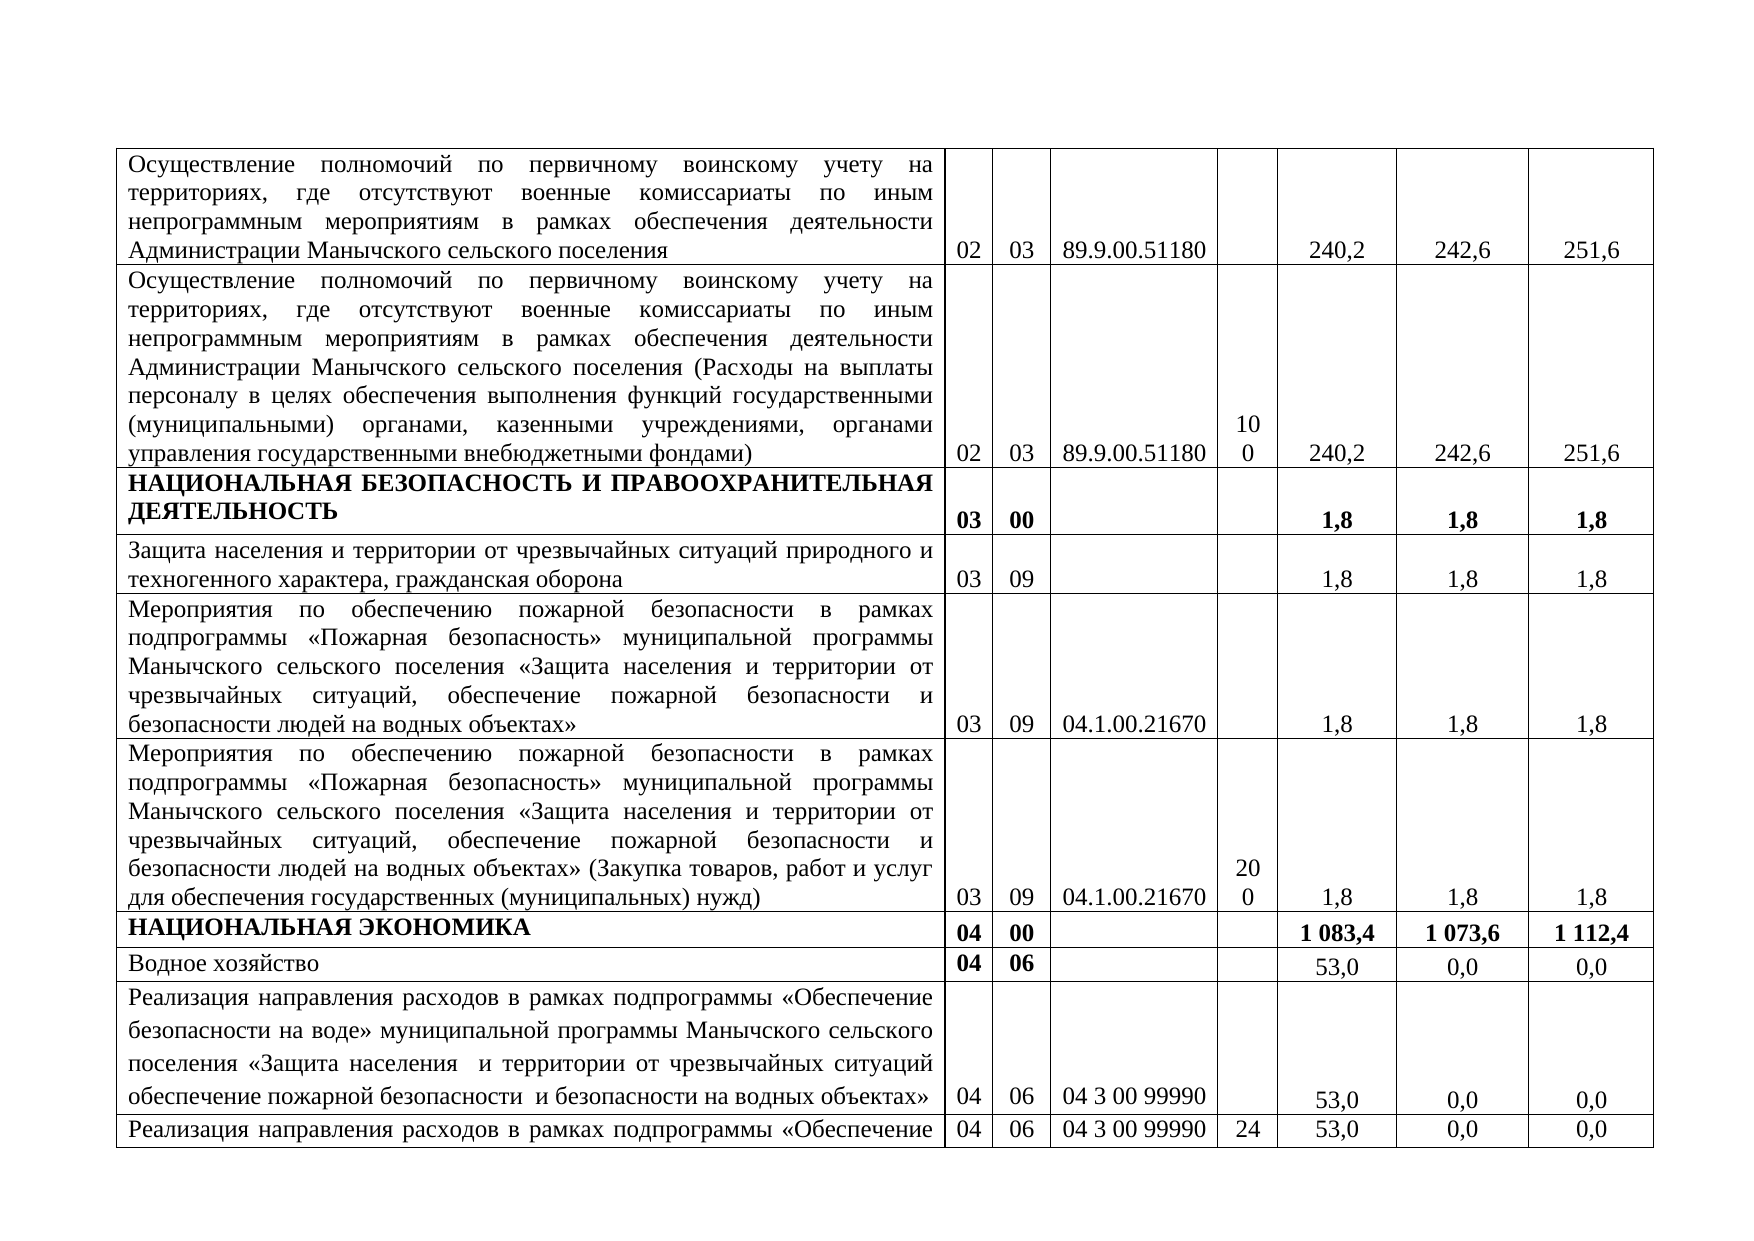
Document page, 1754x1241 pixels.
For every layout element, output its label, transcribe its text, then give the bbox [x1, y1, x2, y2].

table_cell Мероприятия по обеспечению пожарной безопасности в рамках подпрограммы «Пожарная безопасность» муниципальной программы Манычского сельского поселения «Защита населения и территории от чрезвычайных ситуаций, обеспечение пожарной безопасности и безопасности людей на водных объектах» (Закупка товаров, работ и услуг для обеспечения государственных (муниципальных) нужд) [117, 739, 944, 911]
table_cell [1218, 149, 1277, 264]
table_cell НАЦИОНАЛЬНАЯ ЭКОНОМИКА [117, 912, 944, 947]
table_cell 03 [946, 739, 992, 911]
table_cell 0,0 [1529, 948, 1653, 981]
table_cell Осуществление полномочий по первичному воинскому учету на территориях, где отсутствуют военные комиссариаты по иным непрограммным мероприятиям в рамках обеспечения деятельности Администрации Манычского сельского поселения (Расходы на выплаты персоналу в целях обеспечения выполнения функций государственными (муниципальными) органами, казенными учреждениями, органами управления государственными внебюджетными фондами) [117, 265, 944, 467]
table_cell [1218, 912, 1277, 947]
table_cell [1218, 982, 1277, 1113]
table_cell Защита населения и территории от чрезвычайных ситуаций природного и техногенного характера, гражданская оборона [117, 535, 944, 593]
table_cell 04.1.00.21670 [1051, 594, 1217, 737]
table_cell 0,0 [1529, 982, 1653, 1113]
table_cell 53,0 [1278, 948, 1396, 981]
table_cell 240 [1218, 1115, 1277, 1147]
table_cell 04 [946, 1115, 992, 1147]
table_cell 03 [946, 535, 992, 593]
table_cell 03 [993, 265, 1050, 467]
table_cell 100 [1218, 265, 1277, 467]
table_cell 251,6 [1529, 149, 1653, 264]
table_cell [1051, 535, 1217, 593]
table_cell 02 [946, 149, 992, 264]
table_cell 0,0 [1529, 1115, 1653, 1147]
table_cell 200 [1218, 739, 1277, 911]
table_cell 1,8 [1529, 468, 1653, 534]
table_cell 1,8 [1278, 739, 1396, 911]
table_cell 89.9.00.51180 [1051, 149, 1217, 264]
table_cell 1,8 [1529, 739, 1653, 911]
table_cell 89.9.00.51180 [1051, 265, 1217, 467]
table_cell [1218, 948, 1277, 981]
table_cell 03 [946, 468, 992, 534]
table_cell [1218, 468, 1277, 534]
table_cell 06 [993, 948, 1050, 981]
table_cell 09 [993, 535, 1050, 593]
table_cell 03 [946, 594, 992, 737]
table_cell 0,0 [1397, 982, 1528, 1113]
table_cell Водное хозяйство [117, 948, 944, 981]
table_cell 240,2 [1278, 149, 1396, 264]
table_cell 06 [993, 1115, 1050, 1147]
table_cell 1,8 [1397, 468, 1528, 534]
table_cell 02 [946, 265, 992, 467]
table_cell 00 [993, 468, 1050, 534]
table_cell 00 [993, 912, 1050, 947]
table_cell 1,8 [1397, 594, 1528, 737]
table_cell 1,8 [1278, 468, 1396, 534]
table_cell Мероприятия по обеспечению пожарной безопасности в рамках подпрограммы «Пожарная безопасность» муниципальной программы Манычского сельского поселения «Защита населения и территории от чрезвычайных ситуаций, обеспечение пожарной безопасности и безопасности людей на водных объектах» [117, 594, 944, 737]
table_cell 0,0 [1397, 1115, 1528, 1147]
table_cell 1 083,4 [1278, 912, 1396, 947]
table_cell 1,8 [1529, 594, 1653, 737]
table_cell Осуществление полномочий по первичному воинскому учету на территориях, где отсутствуют военные комиссариаты по иным непрограммным мероприятиям в рамках обеспечения деятельности Администрации Манычского сельского поселения [117, 149, 944, 264]
table_cell 09 [993, 739, 1050, 911]
table_cell 53,0 [1278, 982, 1396, 1113]
table_cell 0,0 [1397, 948, 1528, 981]
table_cell 04 [946, 982, 992, 1113]
table_cell 53,0 [1278, 1115, 1396, 1147]
table_cell [1218, 535, 1277, 593]
table_cell 1,8 [1529, 535, 1653, 593]
table_cell Реализация направления расходов в рамках подпрограммы «Обеспечение безопасности на воде» муниципальной программы Манычского сельского поселения «Защита населения и территории от чрезвычайных ситуаций обеспечение пожарной безопасности и безопасности на водных объектах» [117, 982, 944, 1113]
table_cell 04 [946, 912, 992, 947]
table_cell 1,8 [1278, 594, 1396, 737]
table_cell 242,6 [1397, 265, 1528, 467]
table_cell 240,2 [1278, 265, 1396, 467]
table_cell [1218, 594, 1277, 737]
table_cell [117, 1115, 944, 1147]
table_cell 251,6 [1529, 265, 1653, 467]
table_cell 1,8 [1278, 535, 1396, 593]
table_cell 1,8 [1397, 739, 1528, 911]
table_cell 09 [993, 594, 1050, 737]
table_cell 1 073,6 [1397, 912, 1528, 947]
table_cell [1051, 468, 1217, 534]
table_cell НАЦИОНАЛЬНАЯ БЕЗОПАСНОСТЬ И ПРАВООХРАНИТЕЛЬНАЯ ДЕЯТЕЛЬНОСТЬ [117, 468, 944, 534]
table_cell 04.1.00.21670 [1051, 739, 1217, 911]
table_cell 1 112,4 [1529, 912, 1653, 947]
table_cell 04 3 00 99990 [1051, 982, 1217, 1113]
table_cell 1,8 [1397, 535, 1528, 593]
table_cell 03 [993, 149, 1050, 264]
table_cell [1051, 948, 1217, 981]
table_cell 242,6 [1397, 149, 1528, 264]
table_cell 04 3 00 99990 [1051, 1115, 1217, 1147]
table_cell [1051, 912, 1217, 947]
table_cell 06 [993, 982, 1050, 1113]
table_cell 04 [946, 948, 992, 981]
